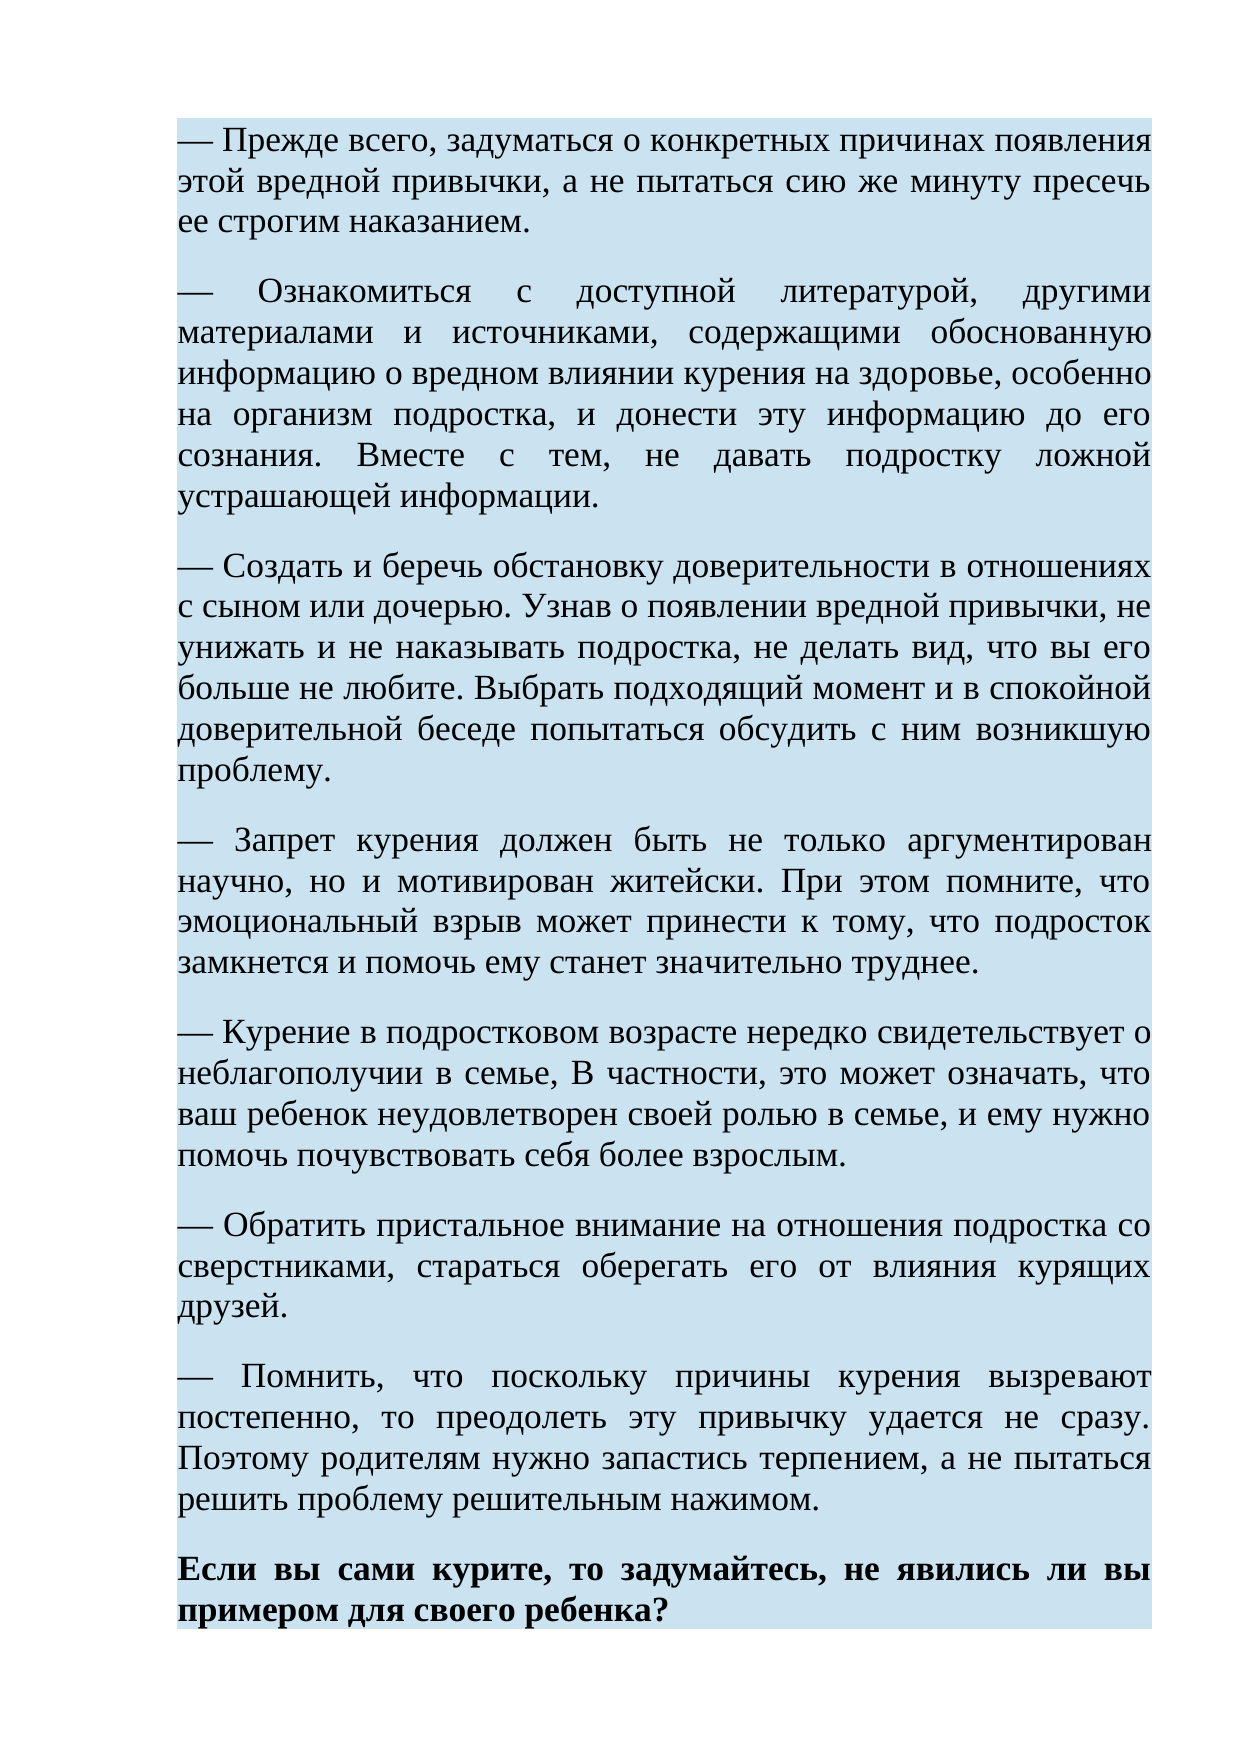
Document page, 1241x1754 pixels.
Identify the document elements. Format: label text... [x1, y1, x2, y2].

text — Обратить пристальное внимание на отношения подростка со сверстниками, стараться оберегать его от влияния курящих друзей. [177, 1203, 1152, 1326]
text — Запрет курения должен быть не только аргументирован научно, но и мотивирован житейски. При этом помните, что эмоциональный взрыв может принести к тому, что подросток замкнется и помочь ему станет значительно труднее. [177, 818, 1152, 981]
text Если вы сами курите, то задумайтесь, не явились ли вы примером для своего ребенка? [177, 1547, 1152, 1629]
text — Создать и беречь обстановку доверительности в отношениях с сыном или дочерью. Узнав о появлении вредной привычки, не унижать и не наказывать подростка, не делать вид, что вы его больше не любите. Выбрать подходящий момент и в спокойной доверительной беседе попытаться обсудить с ним возникшую проблему. [177, 544, 1152, 789]
text — Помнить, что поскольку причины курения вызревают постепенно, то преодолеть эту привычку удается не сразу. Поэтому родителям нужно запастись терпением, а не пытаться решить проблему решительным нажимом. [177, 1355, 1152, 1518]
text — Курение в подростковом возрасте нередко свидетельствует о неблагополучии в семье, В частности, это может означать, что ваш ребенок неудовлетворен своей ролью в семье, и ему нужно помочь почувствовать себя более взрослым. [177, 1011, 1152, 1174]
text — Ознакомиться с доступной литературой, другими материалами и источниками, содержащими обоснованную информацию о вредном влиянии курения на здоровье, особенно на организм подростка, и донести эту информацию до его сознания. Вместе с тем, не давать подростку ложной устрашающей информации. [177, 270, 1152, 515]
text — Прежде всего, задуматься о конкретных причинах появления этой вредной привычки, а не пытаться сию же минуту пресечь ее строгим наказанием. [177, 118, 1152, 241]
